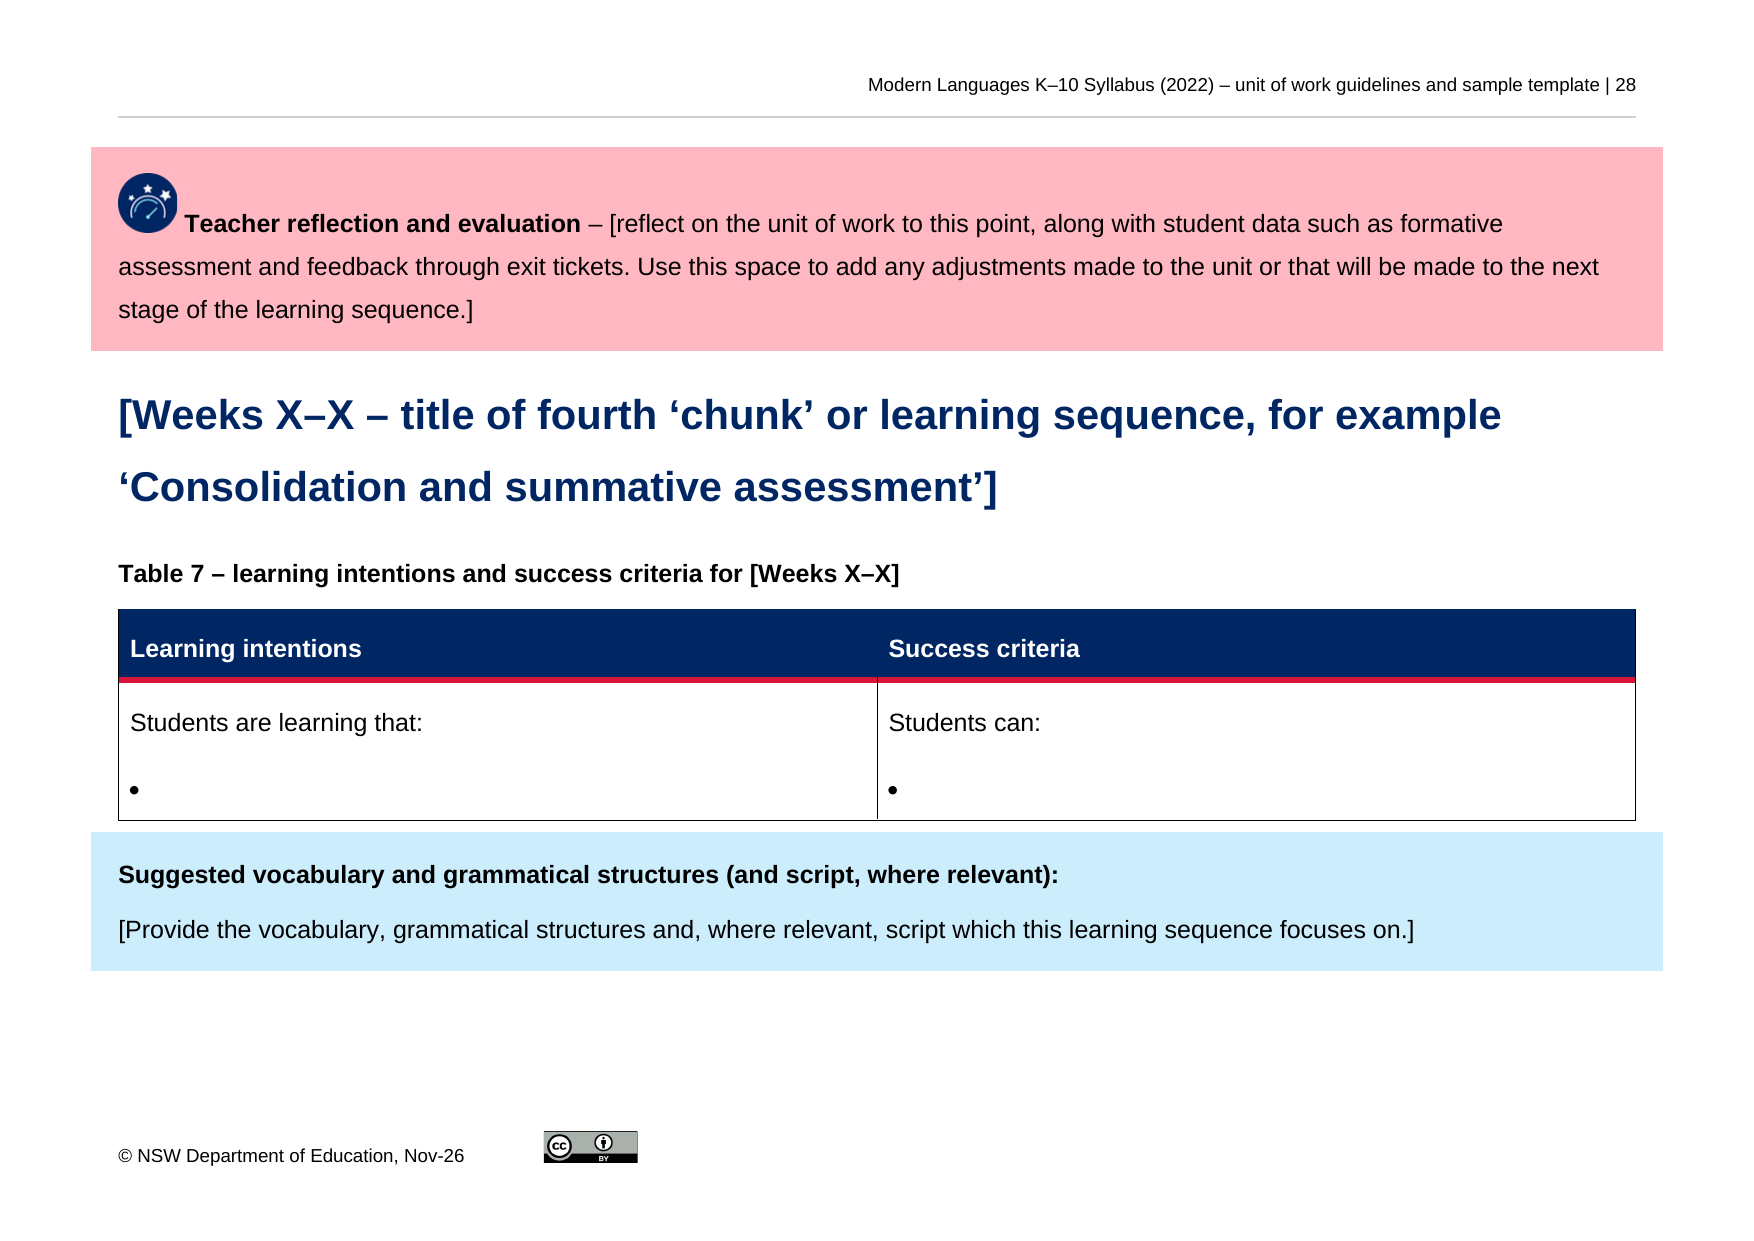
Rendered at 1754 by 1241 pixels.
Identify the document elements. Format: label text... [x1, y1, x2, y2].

picture [118, 173, 178, 233]
table_header Success criteria [877, 609, 1635, 677]
picture [543, 1131, 638, 1163]
text Suggested vocabulary and grammatical structures (and script, where relevant): [97, 839, 1657, 888]
text [Provide the vocabulary, grammatical structures and, where relevant, script which this learning sequence focuses on.] [97, 888, 1657, 965]
text Teacher reflection and evaluation – [reflect on the unit of work to this point, along with student data such as formative assessment and feedback through exit tickets. Use this space to add any adjustments made to the unit or that will be made to the next stage of the learning sequence.] [97, 153, 1657, 345]
subtitle [Weeks X–X – title of fourth ‘chunk’ or learning sequence, for example ‘Consolidation and summative assessment’] [118, 391, 1636, 510]
text Table 7 – learning intentions and success criteria for [Weeks X–X] [118, 559, 1636, 588]
table_cell Students are learning that: [119, 683, 877, 819]
table_cell Students can: [878, 683, 1635, 819]
table_header Learning intentions [119, 609, 877, 677]
